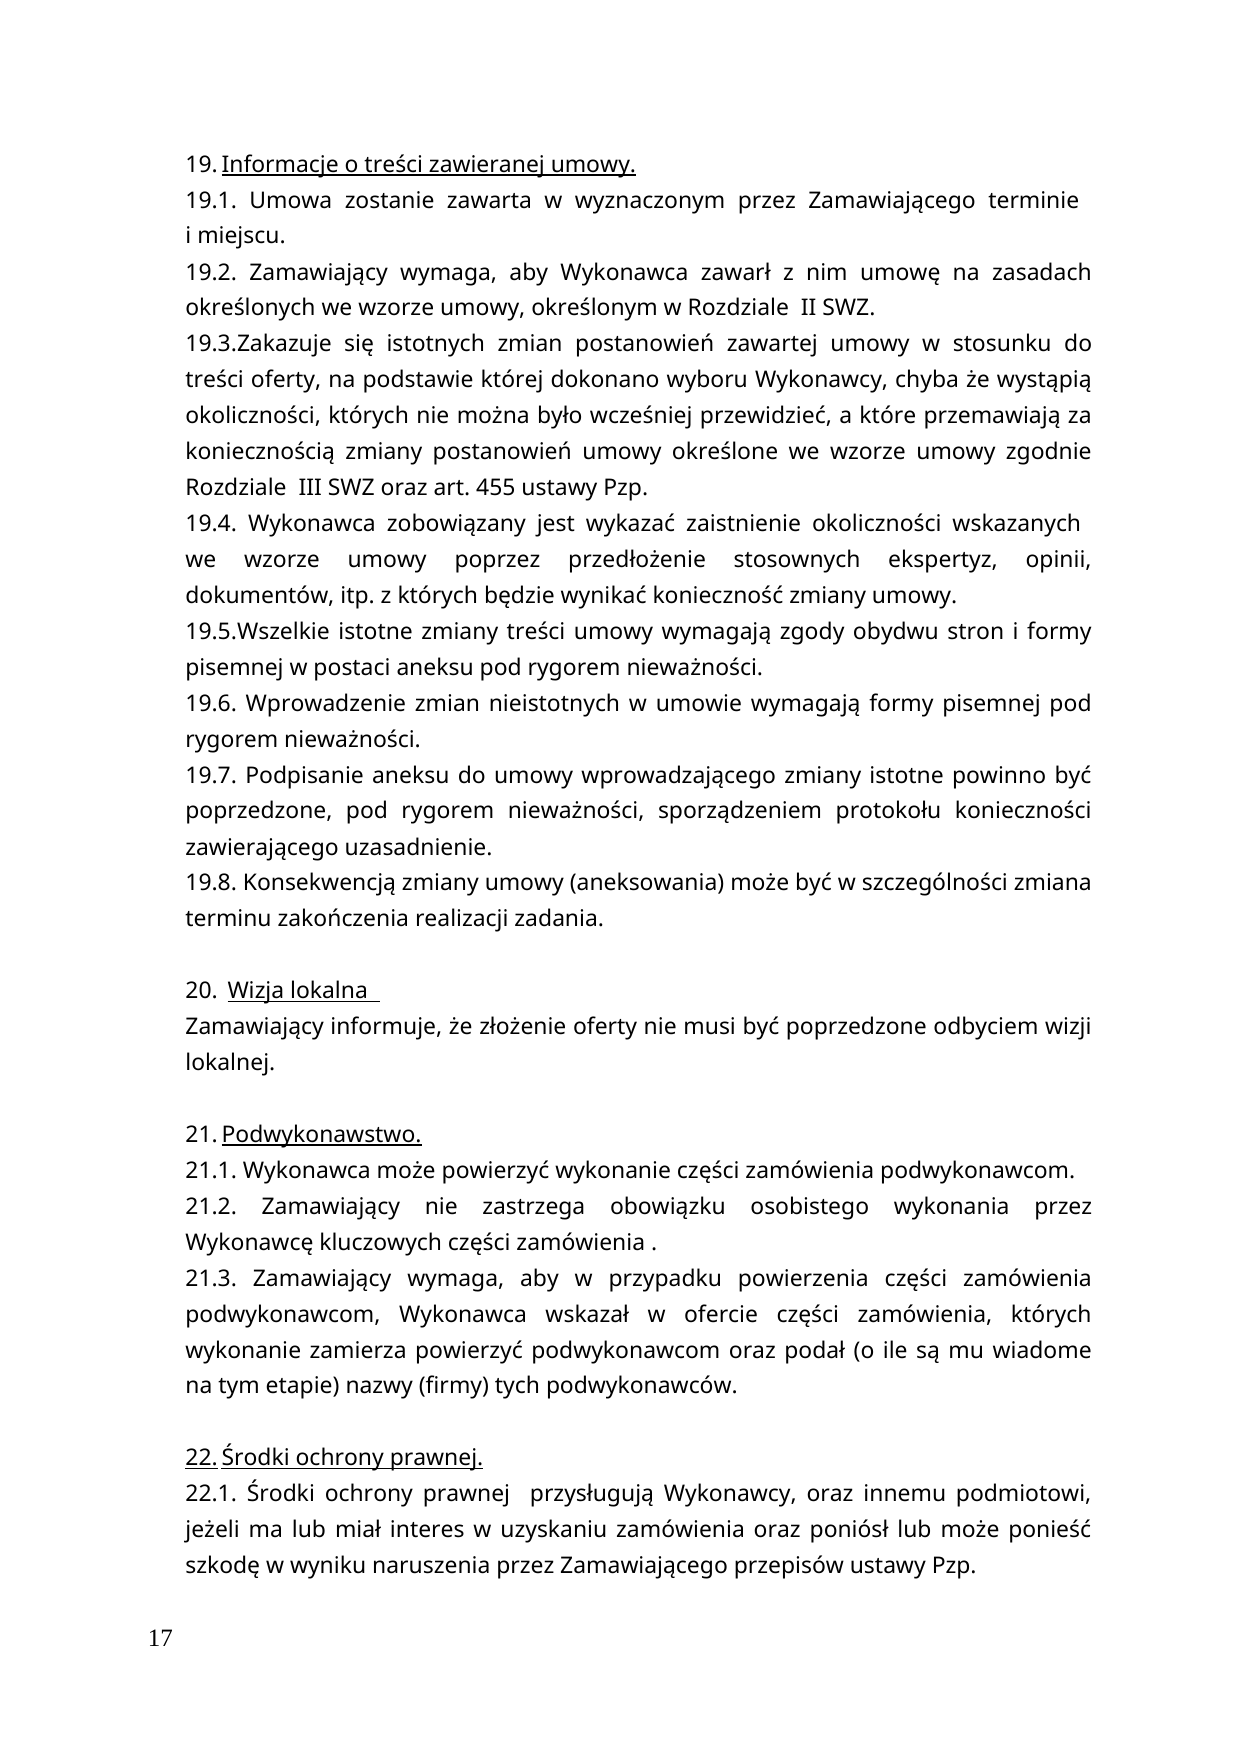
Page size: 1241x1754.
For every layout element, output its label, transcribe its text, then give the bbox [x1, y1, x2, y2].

text 19.3.Zakazuje się istotnych zmian postanowień zawartej umowy w stosunku do treści oferty, na podstawie której dokonano wyboru Wykonawcy, chyba że wystąpią okoliczności, których nie można było wcześniej przewidzieć, a które przemawiają za koniecznością zmiany postanowień umowy określone we wzorze umowy zgodnie Rozdziale III SWZ oraz art. 455 ustawy Pzp. [185, 327, 1093, 502]
text 22. Środki ochrony prawnej. [185, 1441, 1093, 1473]
text 19.7. Podpisanie aneksu do umowy wprowadzającego zmiany istotne powinno być poprzedzone, pod rygorem nieważności, sporządzeniem protokołu konieczności zawierającego uzasadnienie. [185, 758, 1093, 862]
text 19.4. Wykonawca zobowiązany jest wykazać zaistnienie okoliczności wskazanych we wzorze umowy poprzez przedłożenie stosownych ekspertyz, opinii, dokumentów, itp. z których będzie wynikać konieczność zmiany umowy. [185, 507, 1093, 610]
text 21.2. Zamawiający nie zastrzega obowiązku osobistego wykonania przez Wykonawcę kluczowych części zamówienia . [185, 1190, 1093, 1257]
text 19.2. Zamawiający wymaga, aby Wykonawca zawarł z nim umowę na zasadach określonych we wzorze umowy, określonym w Rozdziale II SWZ. [185, 255, 1093, 323]
text 19.1. Umowa zostanie zawarta w wyznaczonym przez Zamawiającego terminie i miejscu. [185, 183, 1093, 251]
text Zamawiający informuje, że złożenie oferty nie musi być poprzedzone odbyciem wizji lokalnej. [185, 1010, 1093, 1077]
text 21.1. Wykonawca może powierzyć wykonanie części zamówienia podwykonawcom. [185, 1154, 1093, 1185]
text 19.5.Wszelkie istotne zmiany treści umowy wymagają zgody obydwu stron i formy pisemnej w postaci aneksu pod rygorem nieważności. [185, 615, 1093, 682]
text 21.3. Zamawiający wymaga, aby w przypadku powierzenia części zamówienia podwykonawcom, Wykonawca wskazał w ofercie części zamówienia, których wykonanie zamierza powierzyć podwykonawcom oraz podał (o ile są mu wiadome na tym etapie) nazwy (firmy) tych podwykonawców. [185, 1262, 1093, 1401]
text 19.8. Konsekwencją zmiany umowy (aneksowania) może być w szczególności zmiana terminu zakończenia realizacji zadania. [185, 866, 1093, 933]
text 19. Informacje o treści zawieranej umowy. [185, 148, 1093, 179]
text 19.6. Wprowadzenie zmian nieistotnych w umowie wymagają formy pisemnej pod rygorem nieważności. [185, 687, 1093, 754]
text 21. Podwykonawstwo. [185, 1118, 1093, 1149]
text 22.1. Środki ochrony prawnej przysługują Wykonawcy, oraz innemu podmiotowi, jeżeli ma lub miał interes w uzyskaniu zamówienia oraz poniósł lub może ponieść szkodę w wyniku naruszenia przez Zamawiającego przepisów ustawy Pzp. [185, 1477, 1093, 1580]
text 20. Wizja lokalna [185, 974, 1093, 1005]
